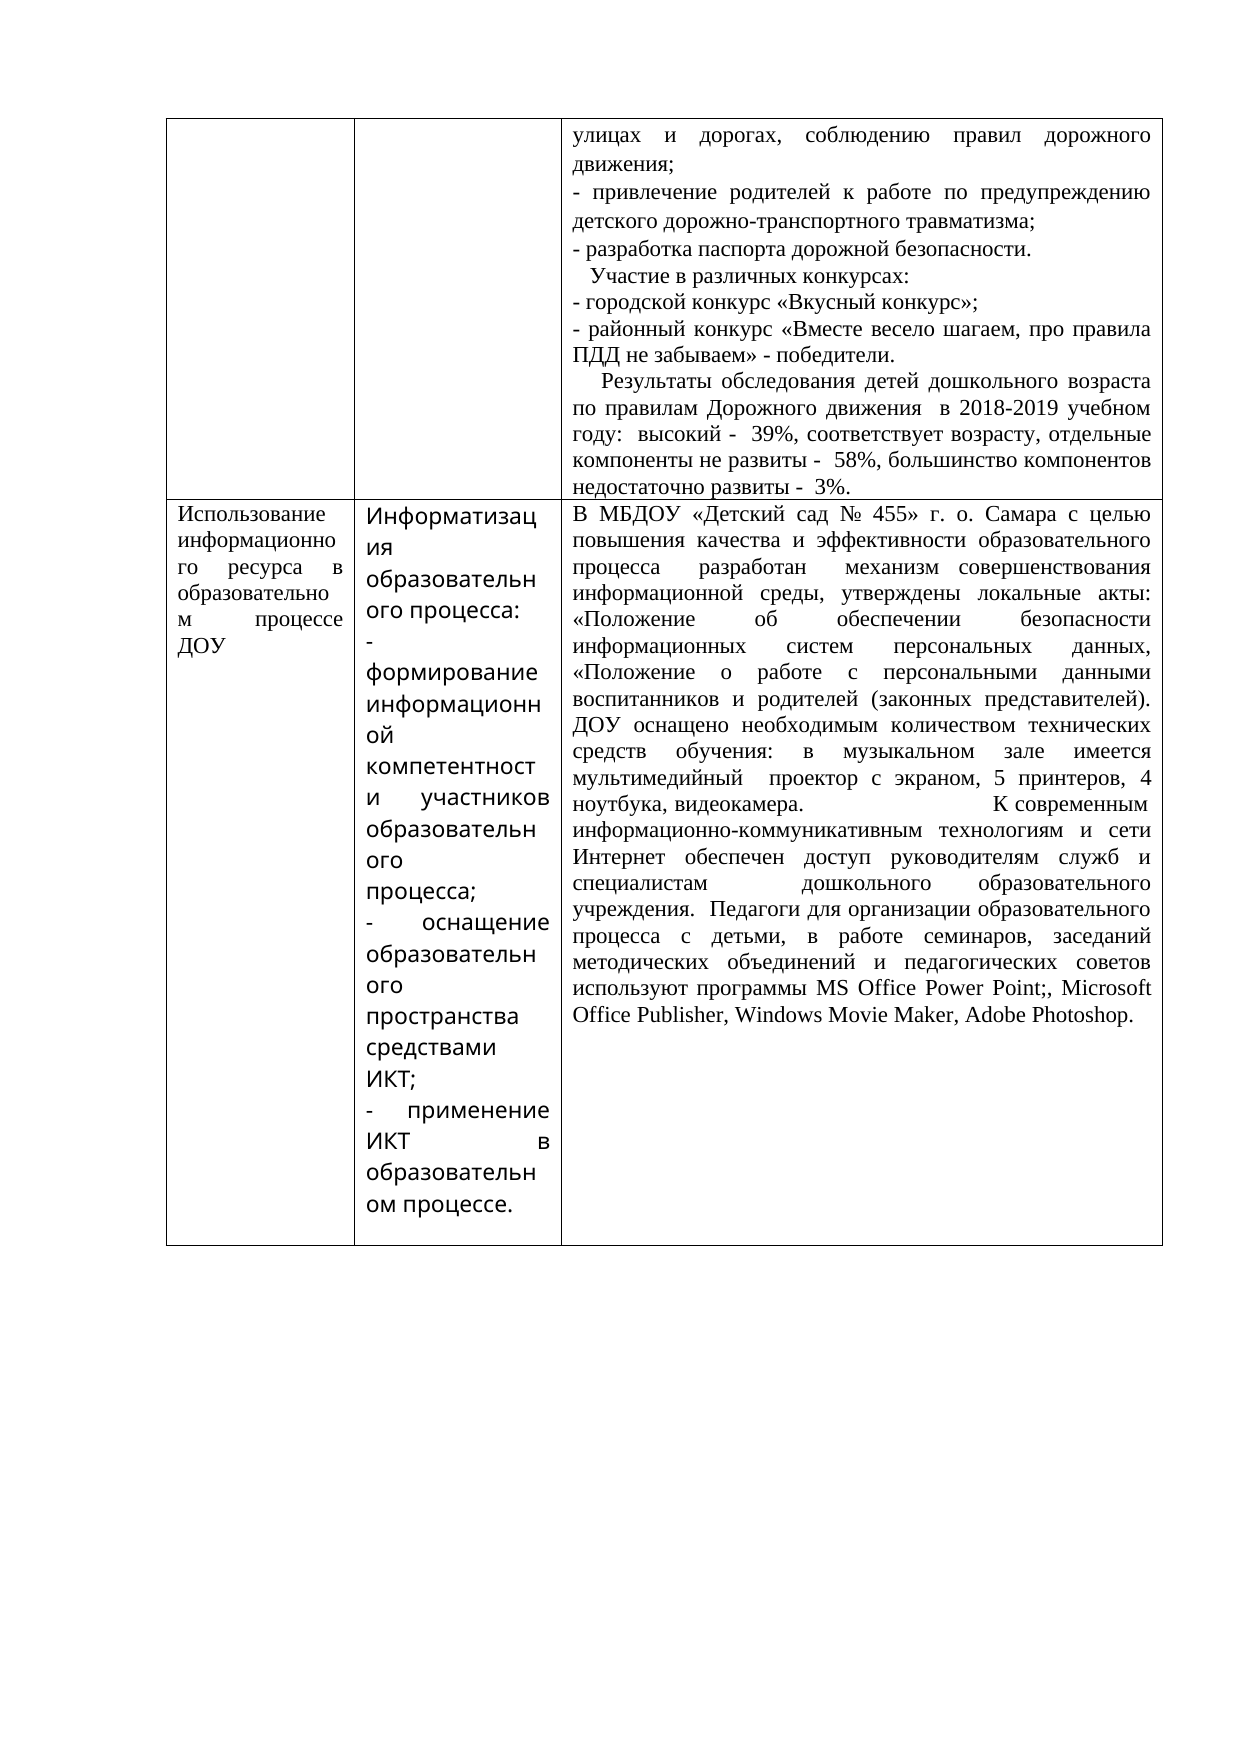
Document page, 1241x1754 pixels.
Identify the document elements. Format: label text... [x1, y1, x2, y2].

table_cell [355, 119, 561, 499]
table_cell Использование информационного ресурса в образовательном процессе ДОУ [167, 500, 354, 1245]
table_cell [167, 119, 354, 499]
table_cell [562, 119, 1162, 499]
table_cell Информатизация образовательного процесса: - формирование информационной компетентности участников образовательного процесса; - оснащение образовательного пространства средствами ИКТ; - применение ИКТ в образовательном процессе. [355, 500, 561, 1245]
table_cell В МБДОУ «Детский сад № 455» г. о. Самара с целью повышения качества и эффективности образовательного процесса разработан механизм совершенствования информационной среды, утверждены локальные акты: «Положение об обеспечении безопасности информационных систем персональных данных, «Положение о работе с персональными данными воспитанников и родителей (законных представителей). ДОУ оснащено необходимым количеством технических средств обучения: в музыкальном зале имеется мультимедийный проектор с экраном, 5 принтеров, 4 ноутбука, видеокамера. К современным информационно-коммуникативным технологиям и сети Интернет обеспечен доступ руководителям служб и специалистам дошкольного образовательного учреждения. Педагоги для организации образовательного процесса с детьми, в работе семинаров, заседаний методических объединений и педагогических советов используют программы MS Office Power Point;, Microsoft Office Publisher, Windows Movie Maker, Adobe Photoshop. [562, 500, 1162, 1245]
